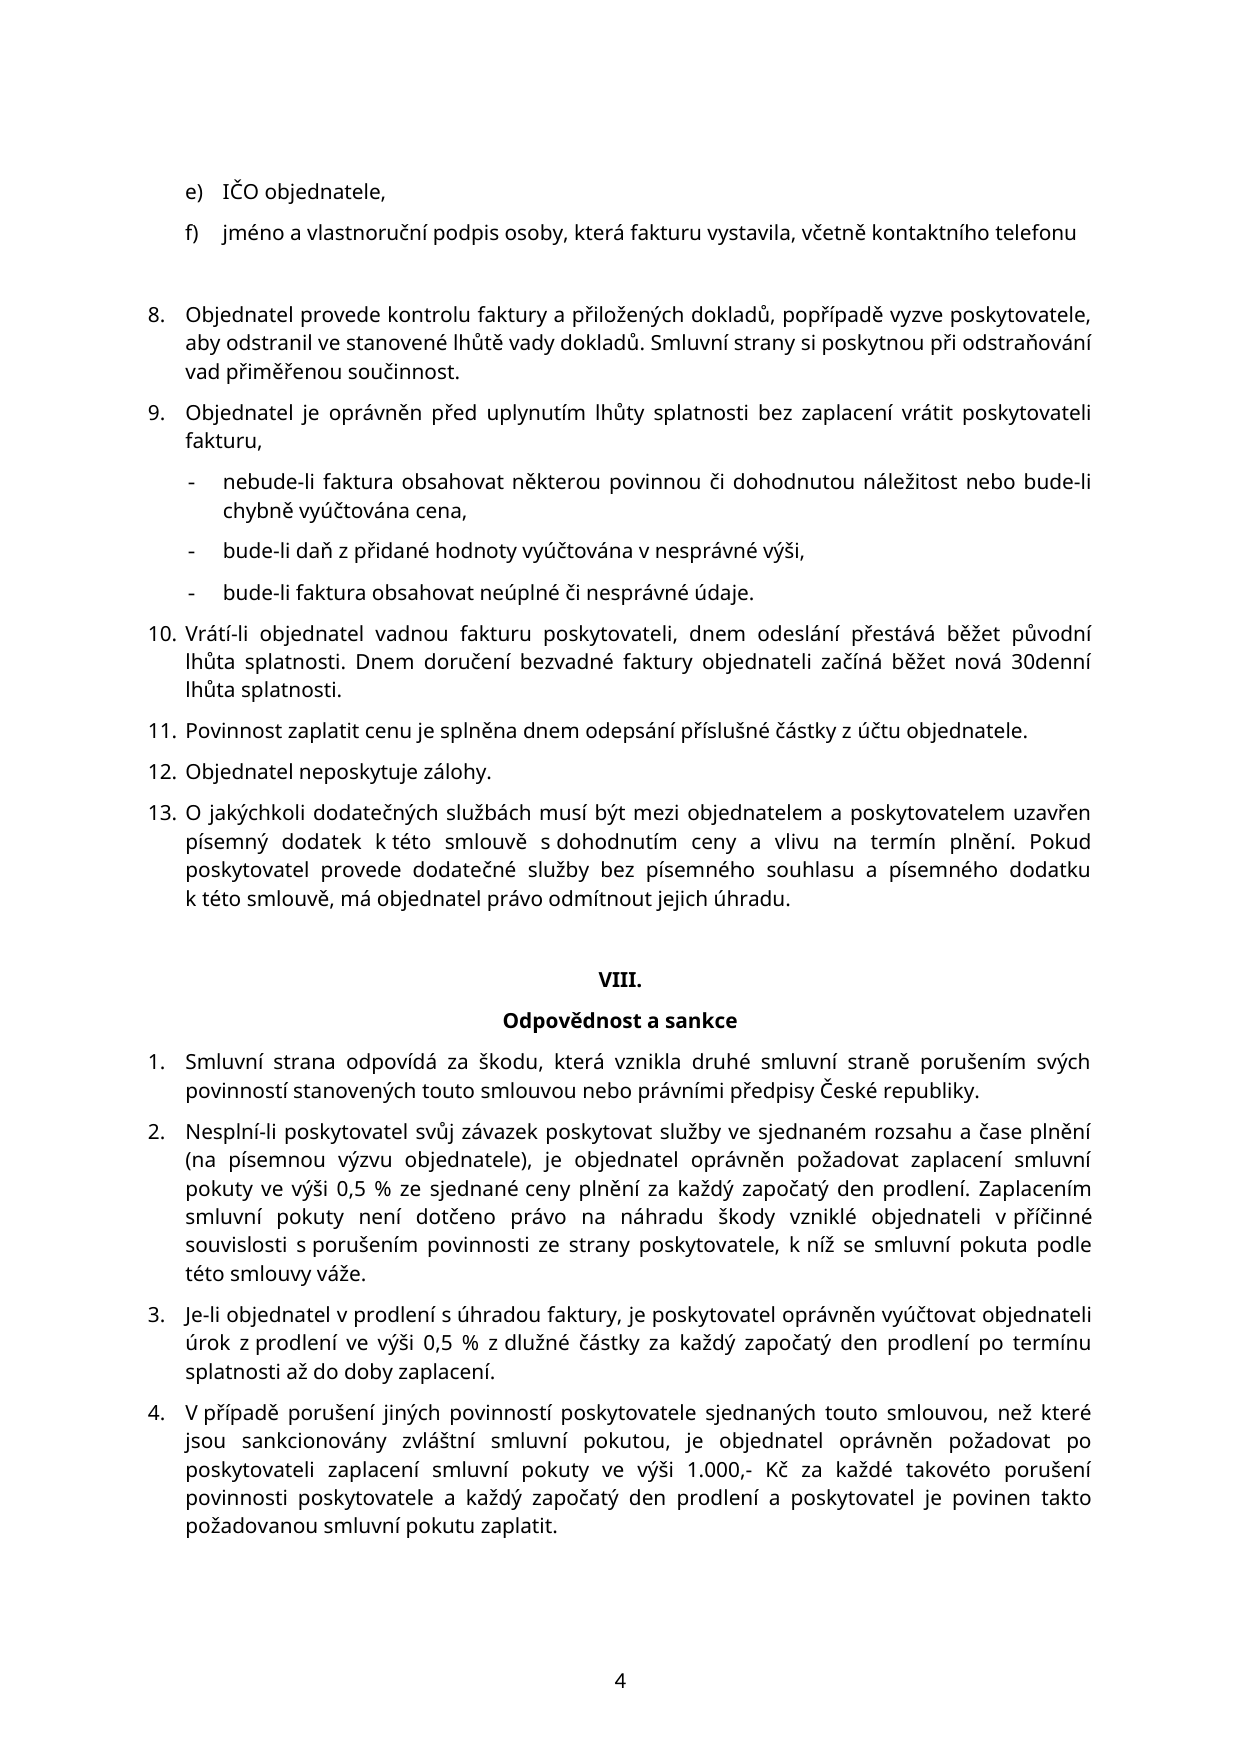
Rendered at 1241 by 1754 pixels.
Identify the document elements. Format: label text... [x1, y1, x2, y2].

list bude-li daň z přidané hodnoty vyúčtována v nesprávné výši, [185, 537, 1092, 565]
list O jakýchkoli dodatečných službách musí být mezi objednatelem a poskytovatelem uzavřen písemný dodatek k této smlouvě s dohodnutím ceny a vlivu na termín plnění. Pokud poskytovatel provede dodatečné služby bez písemného souhlasu a písemného dodatku k této smlouvě, má objednatel právo odmítnout jejich úhradu. [148, 798, 1092, 912]
list Objednatel je oprávněn před uplynutím lhůty splatnosti bez zaplacení vrátit poskytovateli fakturu, [148, 398, 1092, 455]
list V případě porušení jiných povinností poskytovatele sjednaných touto smlouvou, než které jsou sankcionovány zvláštní smluvní pokutou, je objednatel oprávněn požadovat po poskytovateli zaplacení smluvní pokuty ve výši 1.000,- Kč za každé takovéto porušení povinnosti poskytovatele a každý započatý den prodlení a poskytovatel je povinen takto požadovanou smluvní pokutu zaplatit. [148, 1398, 1092, 1540]
list IČO objednatele, [185, 177, 1092, 206]
list Nesplní-li poskytovatel svůj závazek poskytovat služby ve sjednaném rozsahu a čase plnění (na písemnou výzvu objednatele), je objednatel oprávněn požadovat zaplacení smluvní pokuty ve výši 0,5 % ze sjednané ceny plnění za každý započatý den prodlení. Zaplacením smluvní pokuty není dotčeno právo na náhradu škody vzniklé objednateli v příčinné souvislosti s porušením povinnosti ze strany poskytovatele, k níž se smluvní pokuta podle této smlouvy váže. [148, 1117, 1092, 1287]
list Objednatel neposkytuje zálohy. [148, 757, 1092, 786]
text VIII. [148, 966, 1092, 994]
list jméno a vlastnoruční podpis osoby, která fakturu vystavila, včetně kontaktního telefonu [185, 218, 1092, 247]
list Objednatel provede kontrolu faktury a přiložených dokladů, popřípadě vyzve poskytovatele, aby odstranil ve stanovené lhůtě vady dokladů. Smluvní strany si poskytnou při odstraňování vad přiměřenou součinnost. [148, 300, 1092, 385]
list Je-li objednatel v prodlení s úhradou faktury, je poskytovatel oprávněn vyúčtovat objednateli úrok z prodlení ve výši 0,5 % z dlužné částky za každý započatý den prodlení po termínu splatnosti až do doby zaplacení. [148, 1300, 1092, 1385]
list Vrátí-li objednatel vadnou fakturu poskytovateli, dnem odeslání přestává běžet původní lhůta splatnosti. Dnem doručení bezvadné faktury objednateli začíná běžet nová 30denní lhůta splatnosti. [148, 619, 1092, 704]
list Smluvní strana odpovídá za škodu, která vznikla druhé smluvní straně porušením svých povinností stanovených touto smlouvou nebo právními předpisy České republiky. [148, 1047, 1092, 1104]
list Povinnost zaplatit cenu je splněna dnem odepsání příslušné částky z účtu objednatele. [148, 717, 1092, 745]
list nebude-li faktura obsahovat některou povinnou či dohodnutou náležitost nebo bude-li chybně vyúčtována cena, [185, 467, 1092, 524]
subtitle Odpovědnost a sankce [148, 1007, 1092, 1035]
list bude-li faktura obsahovat neúplné či nesprávné údaje. [185, 578, 1092, 606]
